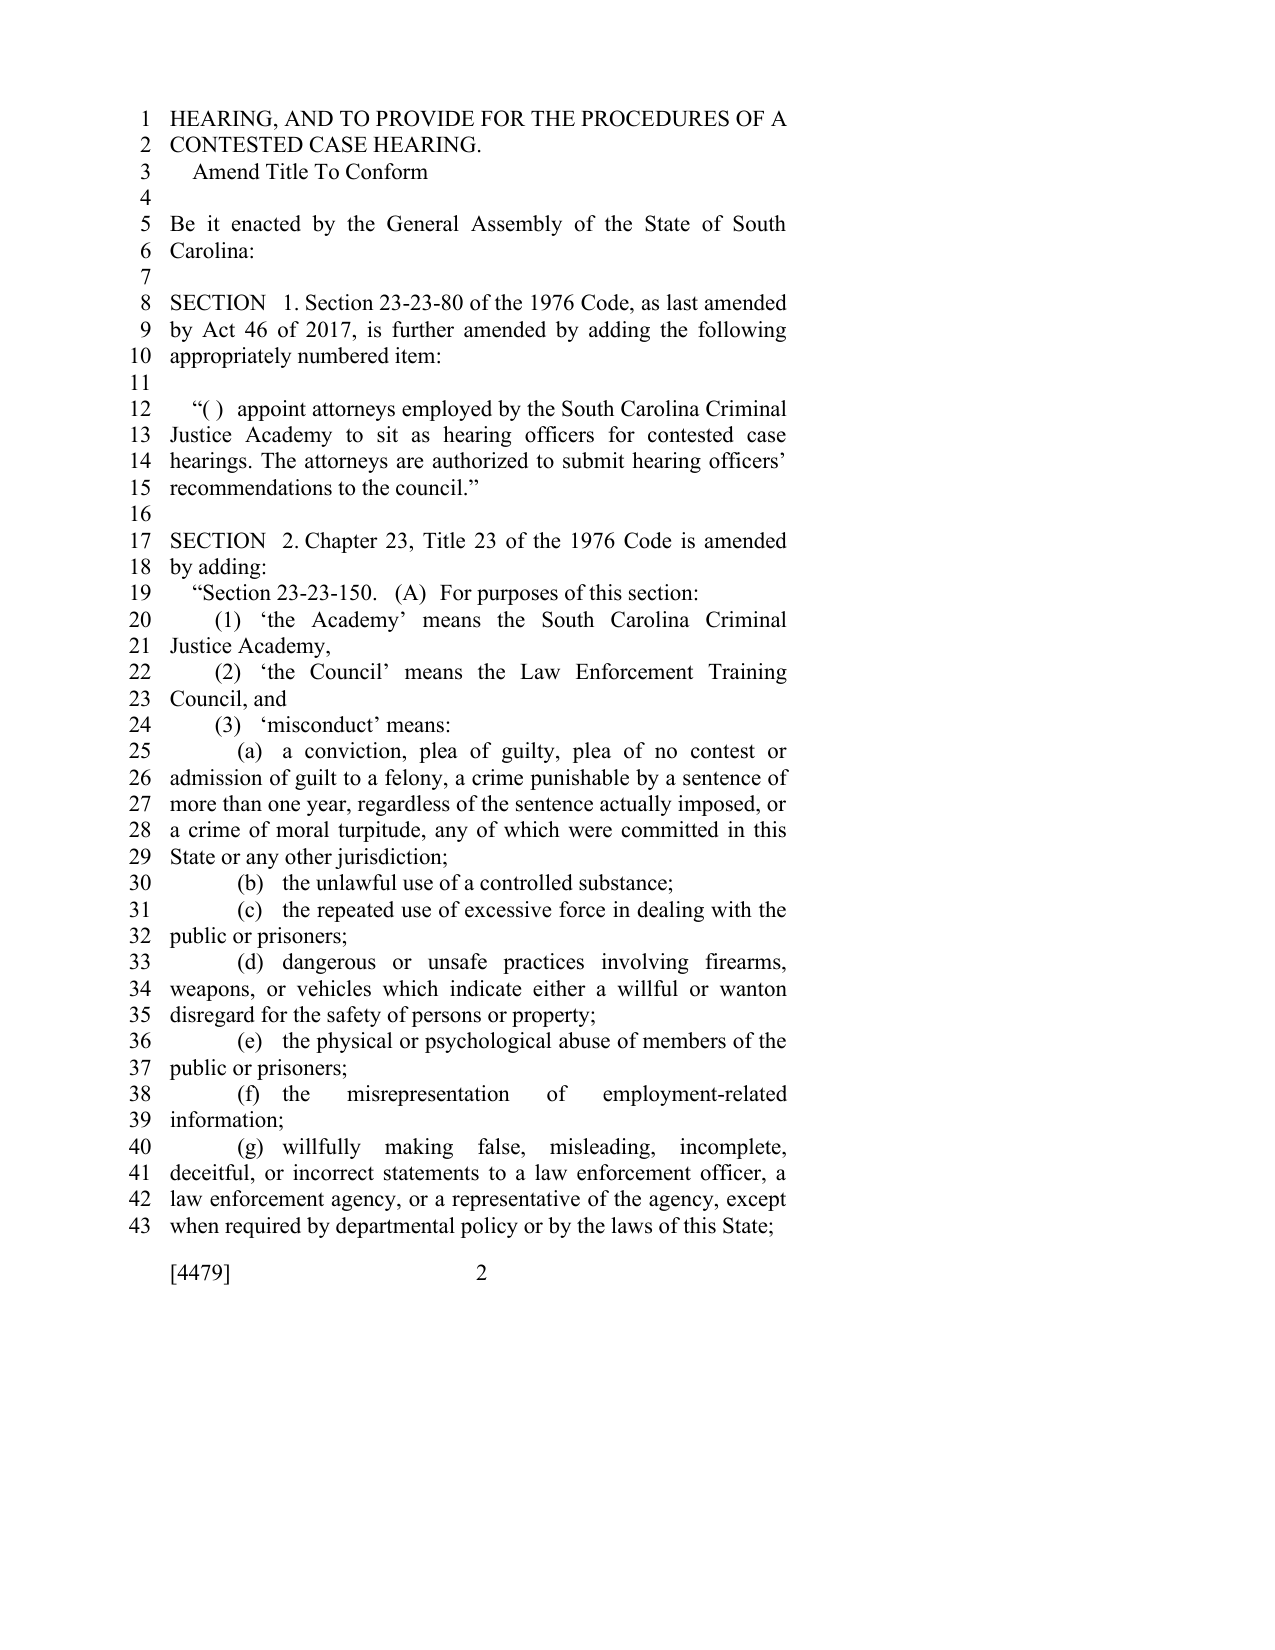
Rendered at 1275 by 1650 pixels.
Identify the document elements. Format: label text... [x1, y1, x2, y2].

text (a) a conviction, plea of guilty, plea of no contest or admission of guilt to a felony, a crime punishable by a sentence of more than one year, regardless of the sentence actually imposed, or a crime of moral turpitude, any of which were committed in this State or any other jurisdiction; [169, 737, 787, 869]
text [169, 105, 787, 158]
text (2) ‘the Council’ means the Law Enforcement Training Council, and [169, 658, 787, 711]
text (b) the unlawful use of a controlled substance; [169, 869, 787, 896]
text (3) ‘misconduct’ means: [169, 711, 787, 737]
text “Section 23-23-150. (A) For purposes of this section: [169, 579, 787, 606]
text (c) the repeated use of excessive force in dealing with the public or prisoners; [169, 896, 787, 948]
text “( ) appoint attorneys employed by the South Carolina Criminal Justice Academy to sit as hearing officers for contested case hearings. The attorneys are authorized to submit hearing officers’ recommendations to the council.” [169, 395, 787, 500]
text (d) dangerous or unsafe practices involving firearms, weapons, or vehicles which indicate either a willful or wanton disregard for the safety of persons or property; [169, 948, 787, 1027]
text SECTION 1. Section 23-23-80 of the 1976 Code, as last amended by Act 46 of 2017, is further amended by adding the following appropriately numbered item: [169, 289, 787, 368]
text (1) ‘the Academy’ means the South Carolina Criminal Justice Academy, [169, 606, 787, 658]
text (f) the misrepresentation of employment-related information; [169, 1080, 787, 1133]
text (e) the physical or psychological abuse of members of the public or prisoners; [169, 1027, 787, 1080]
text (g) willfully making false, misleading, incomplete, deceitful, or incorrect statements to a law enforcement officer, a law enforcement agency, or a representative of the agency, except when required by departmental policy or by the laws of this State; [169, 1133, 787, 1238]
text SECTION 2. Chapter 23, Title 23 of the 1976 Code is amended by adding: [169, 527, 787, 579]
text Be it enacted by the General Assembly of the State of South Carolina: [169, 210, 787, 263]
text Amend Title To Conform [169, 158, 787, 184]
